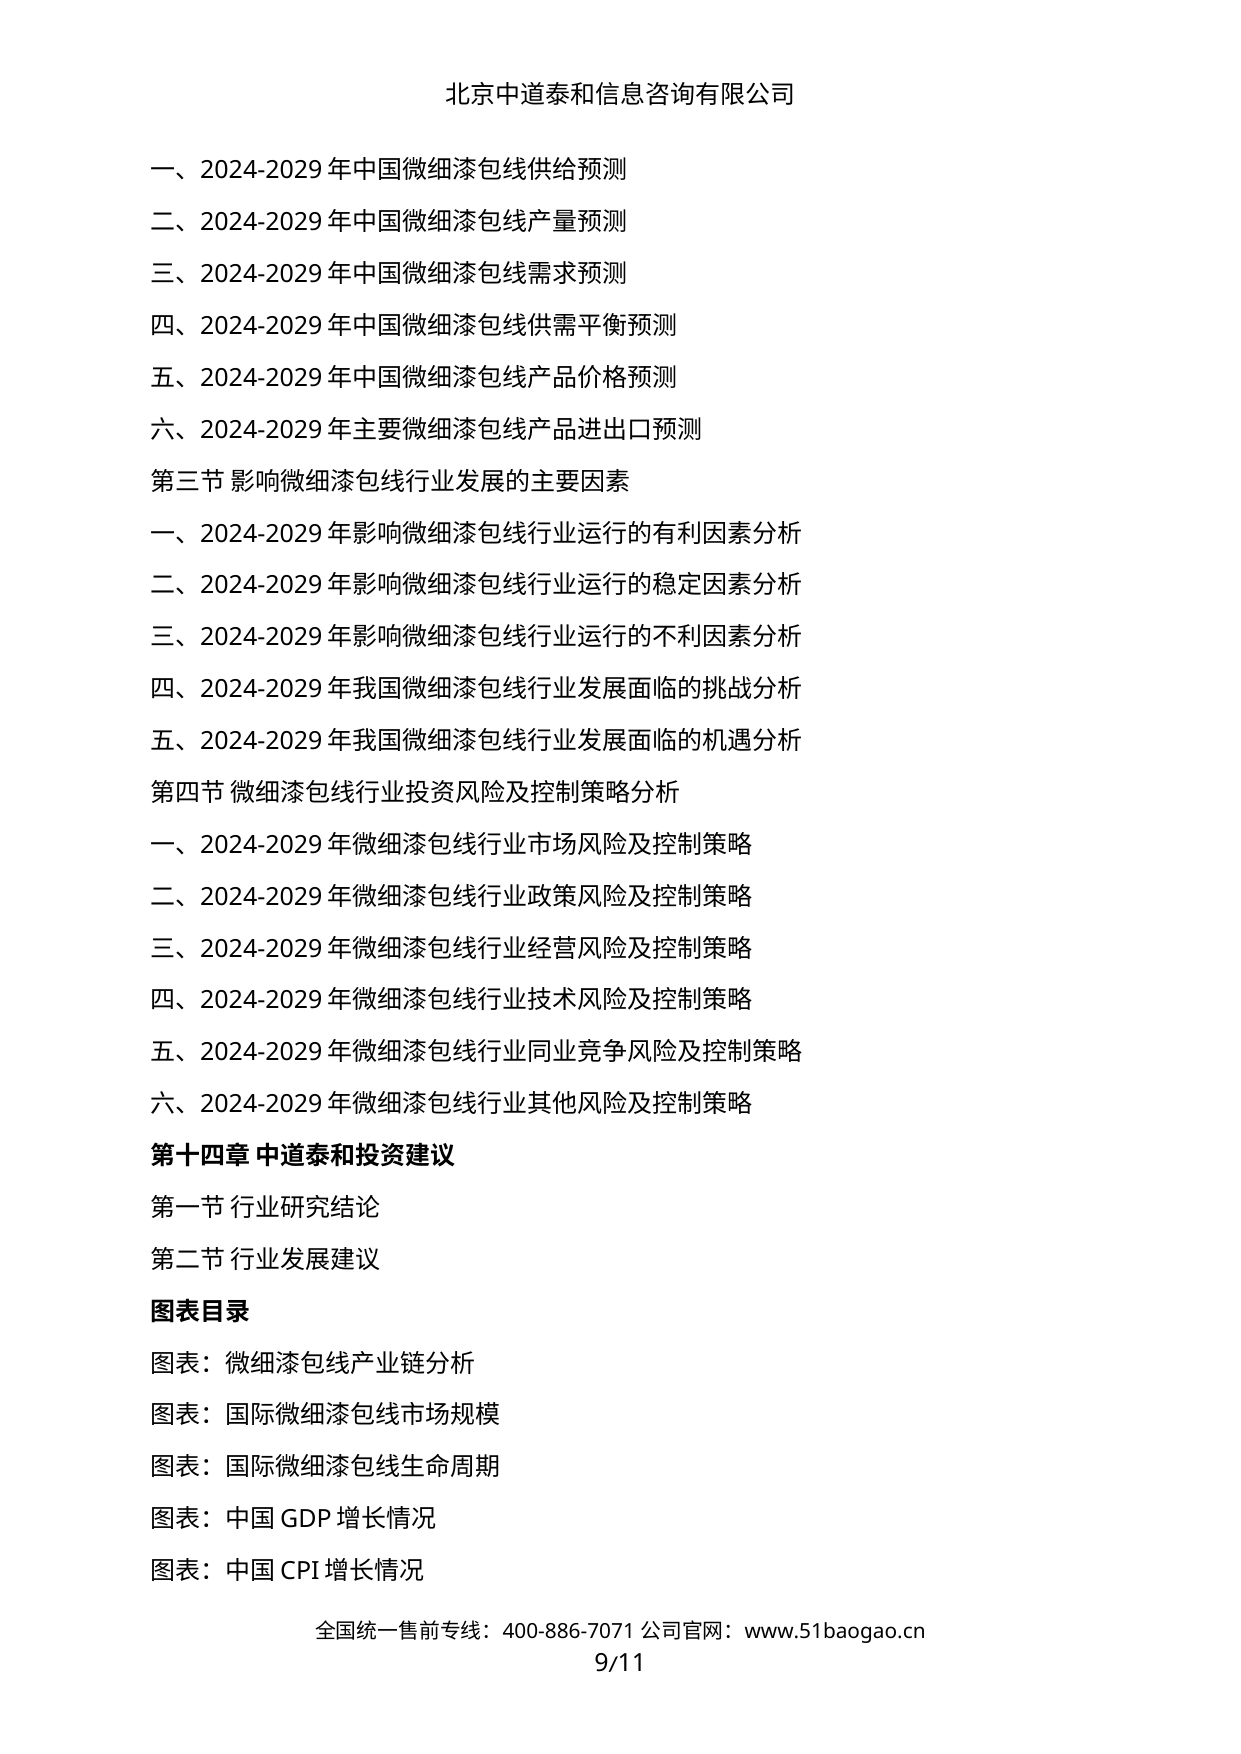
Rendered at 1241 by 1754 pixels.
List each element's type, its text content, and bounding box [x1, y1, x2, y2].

text 四、2024-2029年我国微细漆包线行业发展面临的挑战分析 [150, 669, 1090, 705]
text 一、2024-2029年影响微细漆包线行业运行的有利因素分析 [150, 513, 1090, 549]
text 第一节 行业研究结论 [150, 1187, 1090, 1224]
text 图表：微细漆包线产业链分析 [150, 1343, 1090, 1379]
text 图表：国际微细漆包线生命周期 [150, 1447, 1090, 1483]
text 第四节 微细漆包线行业投资风险及控制策略分析 [150, 772, 1090, 809]
text 三、2024-2029年影响微细漆包线行业运行的不利因素分析 [150, 617, 1090, 653]
text 二、2024-2029年中国微细漆包线产量预测 [150, 202, 1090, 238]
text 第二节 行业发展建议 [150, 1239, 1090, 1276]
text 二、2024-2029年影响微细漆包线行业运行的稳定因素分析 [150, 565, 1090, 601]
text 五、2024-2029年我国微细漆包线行业发展面临的机遇分析 [150, 721, 1090, 757]
text 图表：中国CPI增长情况 [150, 1551, 1090, 1587]
text 六、2024-2029年微细漆包线行业其他风险及控制策略 [150, 1084, 1090, 1120]
text 三、2024-2029年中国微细漆包线需求预测 [150, 254, 1090, 290]
text 二、2024-2029年微细漆包线行业政策风险及控制策略 [150, 876, 1090, 912]
text 图表目录 [150, 1291, 1090, 1327]
text 图表：国际微细漆包线市场规模 [150, 1395, 1090, 1431]
text 五、2024-2029年微细漆包线行业同业竞争风险及控制策略 [150, 1032, 1090, 1068]
text 四、2024-2029年微细漆包线行业技术风险及控制策略 [150, 980, 1090, 1016]
text 四、2024-2029年中国微细漆包线供需平衡预测 [150, 306, 1090, 342]
text 五、2024-2029年中国微细漆包线产品价格预测 [150, 357, 1090, 394]
text 三、2024-2029年微细漆包线行业经营风险及控制策略 [150, 928, 1090, 964]
text 第三节 影响微细漆包线行业发展的主要因素 [150, 461, 1090, 497]
text 图表：中国GDP增长情况 [150, 1499, 1090, 1535]
text 第十四章 中道泰和投资建议 [150, 1136, 1090, 1172]
text 六、2024-2029年主要微细漆包线产品进出口预测 [150, 409, 1090, 446]
text 一、2024-2029年中国微细漆包线供给预测 [150, 150, 1090, 186]
text 一、2024-2029年微细漆包线行业市场风险及控制策略 [150, 824, 1090, 861]
